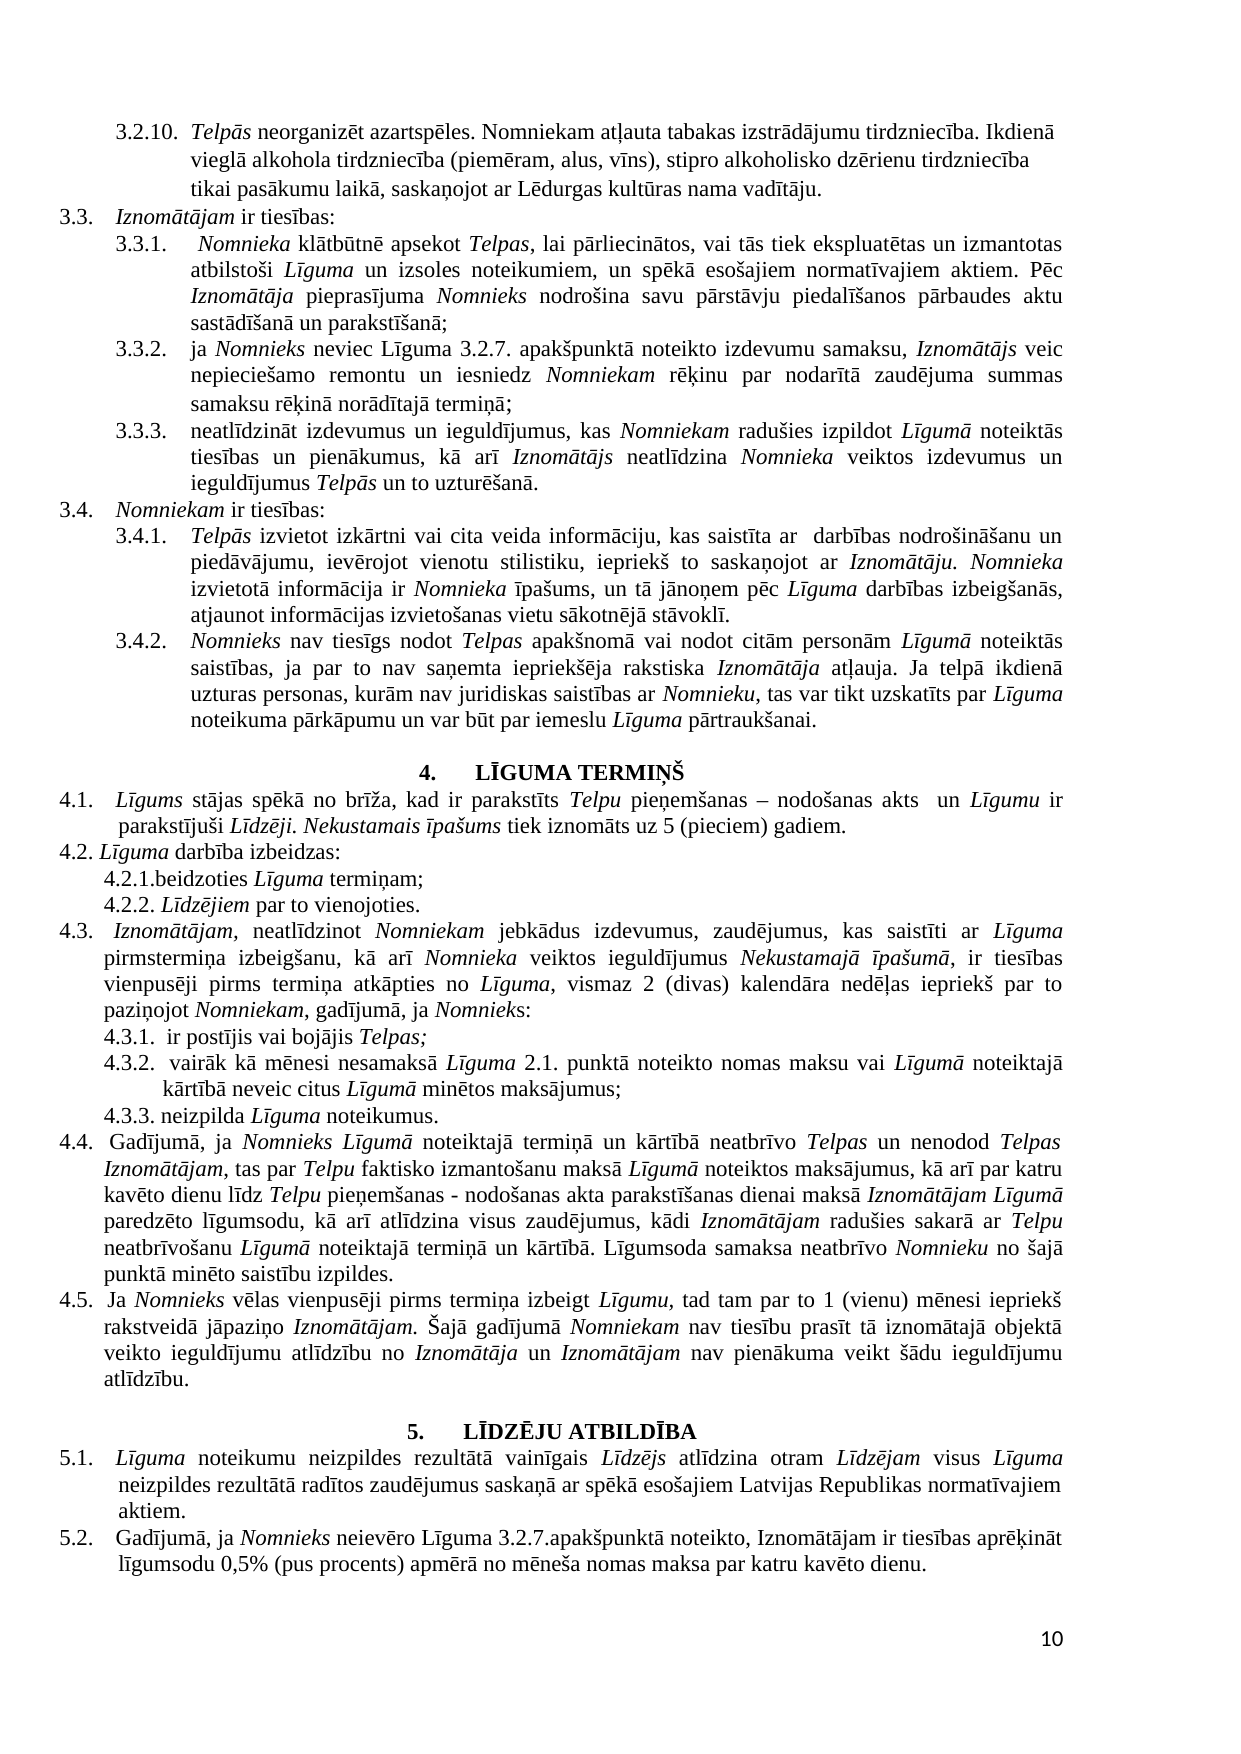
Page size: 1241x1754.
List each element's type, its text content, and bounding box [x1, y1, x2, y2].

list LĪGUMA TERMIŅŠ [40, 759, 1063, 786]
text 4.2. Līguma darbība izbeidzas: [59, 838, 1063, 865]
text 4.3.3. neizpilda Līguma noteikumus. [103, 1102, 1063, 1128]
list neatlīdzināt izdevumus un ieguldījumus, kas Nomniekam radušies izpildot Līgumā noteiktās tiesības un pienākumus, kā arī Iznomātājs neatlīdzina Nomnieka veiktos izdevumus un ieguldījumus Telpās un to uzturēšanā. [115, 417, 1063, 496]
text 4.4. Gadījumā, ja Nomnieks Līgumā noteiktajā termiņā un kārtībā neatbrīvo Telpas un nenodod Telpas Iznomātājam, tas par Telpu faktisko izmantošanu maksā Līgumā noteiktos maksājumus, kā arī par katru kavēto dienu līdz Telpu pieņemšanas - nodošanas akta parakstīšanas dienai maksā Iznomātājam Līgumā paredzēto līgumsodu, kā arī atlīdzina visus zaudējumus, kādi Iznomātājam radušies sakarā ar Telpu neatbrīvošanu Līgumā noteiktajā termiņā un kārtībā. Līgumsoda samaksa neatbrīvo Nomnieku no šajā punktā minēto saistību izpildes. [59, 1128, 1063, 1286]
list LĪDZĒJU ATBILDĪBA [40, 1418, 1063, 1444]
list Līguma noteikumu neizpildes rezultātā vainīgais Līdzējs atlīdzina otram Līdzējam visus Līguma neizpildes rezultātā radītos zaudējumus saskaņā ar spēkā esošajiem Latvijas Republikas normatīvajiem aktiem. [59, 1444, 1063, 1523]
list Līgums stājas spēkā no brīža, kad ir parakstīts Telpu pieņemšanas – nodošanas akts un Līgumu ir parakstījuši Līdzēji. Nekustamais īpašums tiek iznomāts uz 5 (pieciem) gadiem. [59, 786, 1063, 838]
list Nomnieka klātbūtnē apsekot Telpas, lai pārliecinātos, vai tās tiek ekspluatētas un izmantotas atbilstoši Līguma un izsoles noteikumiem, un spēkā esošajiem normatīvajiem aktiem. Pēc Iznomātāja pieprasījuma Nomnieks nodrošina savu pārstāvju piedalīšanos pārbaudes aktu sastādīšanā un parakstīšanā; [115, 230, 1063, 335]
list ja Nomnieks neviec Līguma 3.2.7. apakšpunktā noteikto izdevumu samaksu, Iznomātājs veic nepieciešamo remontu un iesniedz Nomniekam rēķinu par nodarītā zaudējuma summas samaksu rēķinā norādītajā termiņā; [115, 335, 1063, 417]
list Telpās neorganizēt azartspēles. Nomniekam atļauta tabakas izstrādājumu tirdzniecība. Ikdienā vieglā alkohola tirdzniecība (piemēram, alus, vīns), stipro alkoholisko dzērienu tirdzniecība tikai pasākumu laikā, saskaņojot ar Lēdurgas kultūras nama vadītāju. [115, 118, 1063, 201]
list Iznomātājam ir tiesības: [59, 203, 1063, 230]
text 4.2.1.beidzoties Līguma termiņam; [103, 865, 1063, 891]
list Gadījumā, ja Nomnieks neievēro Līguma 3.2.7.apakšpunktā noteikto, Iznomātājam ir tiesības aprēķināt līgumsodu 0,5% (pus procents) apmērā no mēneša nomas maksa par katru kavēto dienu. [59, 1523, 1063, 1576]
text 4.3.1. ir postījis vai bojājis Telpas; [103, 1023, 1063, 1049]
list Nomniekam ir tiesības: [59, 496, 1063, 522]
text 4.5. Ja Nomnieks vēlas vienpusēji pirms termiņa izbeigt Līgumu, tad tam par to 1 (vienu) mēnesi iepriekš rakstveidā jāpaziņo Iznomātājam. Šajā gadījumā Nomniekam nav tiesību prasīt tā iznomātajā objektā veikto ieguldījumu atlīdzību no Iznomātāja un Iznomātājam nav pienākuma veikt šādu ieguldījumu atlīdzību. [59, 1286, 1063, 1392]
text 4.2.2. Līdzējiem par to vienojoties. [103, 891, 1063, 917]
list Telpās izvietot izkārtni vai cita veida informāciju, kas saistīta ar darbības nodrošināšanu un piedāvājumu, ievērojot vienotu stilistiku, iepriekš to saskaņojot ar Iznomātāju. Nomnieka izvietotā informācija ir Nomnieka īpašums, un tā jānoņem pēc Līguma darbības izbeigšanās, atjaunot informācijas izvietošanas vietu sākotnējā stāvoklī. [115, 522, 1063, 627]
text 4.3.2. vairāk kā mēnesi nesamaksā Līguma 2.1. punktā noteikto nomas maksu vai Līgumā noteiktajā kārtībā neveic citus Līgumā minētos maksājumus; [103, 1049, 1063, 1102]
text 4.3. Iznomātājam, neatlīdzinot Nomniekam jebkādus izdevumus, zaudējumus, kas saistīti ar Līguma pirmstermiņa izbeigšanu, kā arī Nomnieka veiktos ieguldījumus Nekustamajā īpašumā, ir tiesības vienpusēji pirms termiņa atkāpties no Līguma, vismaz 2 (divas) kalendāra nedēļas iepriekš par to paziņojot Nomniekam, gadījumā, ja Nomnieks: [59, 917, 1063, 1023]
list Nomnieks nav tiesīgs nodot Telpas apakšnomā vai nodot citām personām Līgumā noteiktās saistības, ja par to nav saņemta iepriekšēja rakstiska Iznomātāja atļauja. Ja telpā ikdienā uzturas personas, kurām nav juridiskas saistības ar Nomnieku, tas var tikt uzskatīts par Līguma noteikuma pārkāpumu un var būt par iemeslu Līguma pārtraukšanai. [115, 627, 1063, 733]
